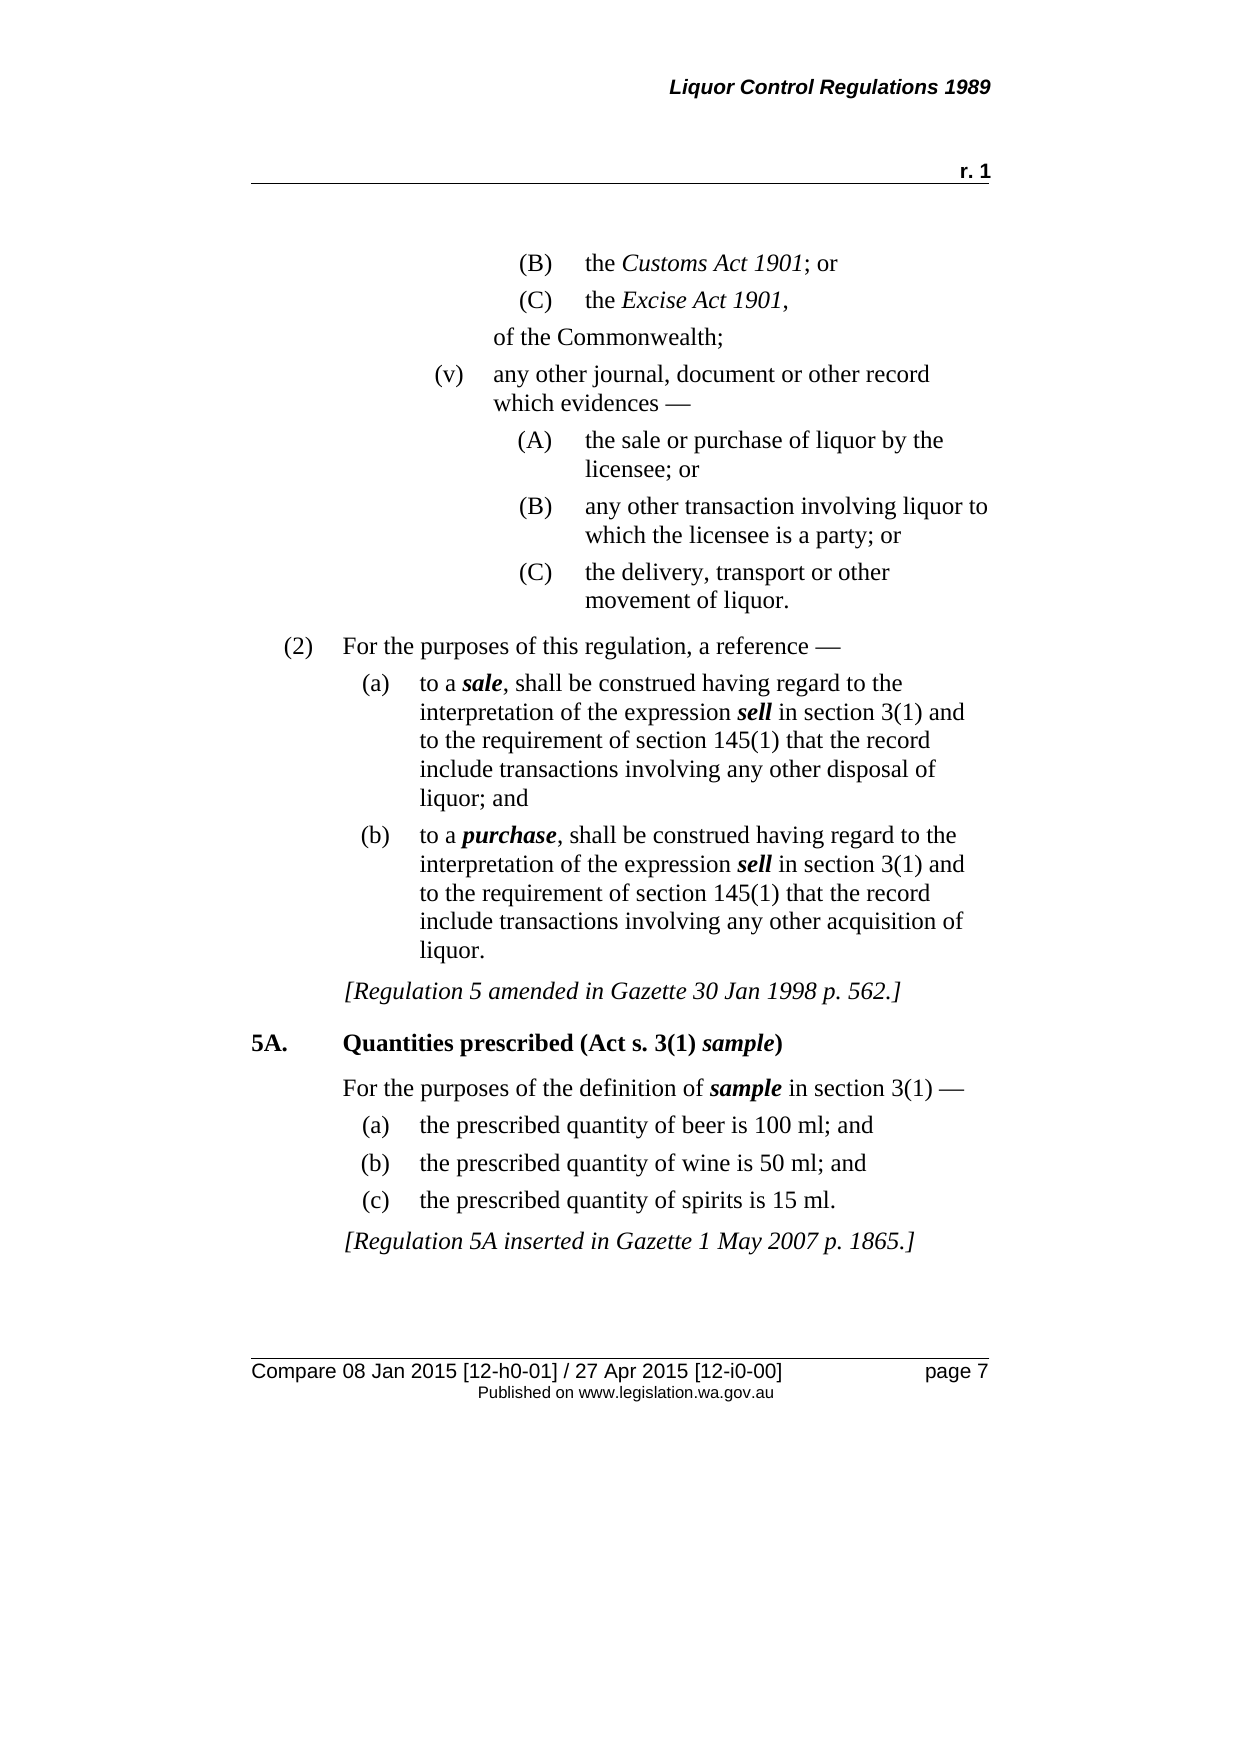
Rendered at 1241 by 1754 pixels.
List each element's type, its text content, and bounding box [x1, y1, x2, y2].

text of the Commonwealth; [251, 322, 989, 351]
subtitle 5A. Quantities prescribed (Act s. 3(1) sample) [251, 1028, 989, 1057]
text (B) the Customs Act 1901; or [251, 248, 989, 277]
text (b) the prescribed quantity of wine is 50 ml; and [251, 1148, 989, 1176]
text (b) to a purchase, shall be construed having regard to the interpretation of the expression sell in section 3(1) and to the requirement of section 145(1) that the record include transactions involving any other acquisition of liquor. [251, 820, 989, 964]
text (A) the sale or purchase of liquor by the licensee; or [251, 425, 989, 483]
text (a) to a sale, shall be construed having regard to the interpretation of the expression sell in section 3(1) and to the requirement of section 145(1) that the record include transactions involving any other disposal of liquor; and [251, 668, 989, 812]
text [Regulation 5 amended in Gazette 30 Jan 1998 p. 562.] [251, 976, 989, 1005]
text (a) the prescribed quantity of beer is 100 ml; and [251, 1111, 989, 1139]
text (C) the delivery, transport or other movement of liquor. [251, 557, 989, 614]
text (c) the prescribed quantity of spirits is 15 ml. [251, 1185, 989, 1213]
text (v) any other journal, document or other record which evidences — [251, 359, 989, 417]
text (B) any other transaction involving liquor to which the licensee is a party; or [251, 491, 989, 548]
text [Regulation 5A inserted in Gazette 1 May 2007 p. 1865.] [251, 1226, 989, 1255]
text (2) For the purposes of this regulation, a reference — [251, 631, 989, 660]
text (C) the Excise Act 1901, [251, 285, 989, 314]
text For the purposes of the definition of sample in section 3(1) — [251, 1073, 989, 1102]
